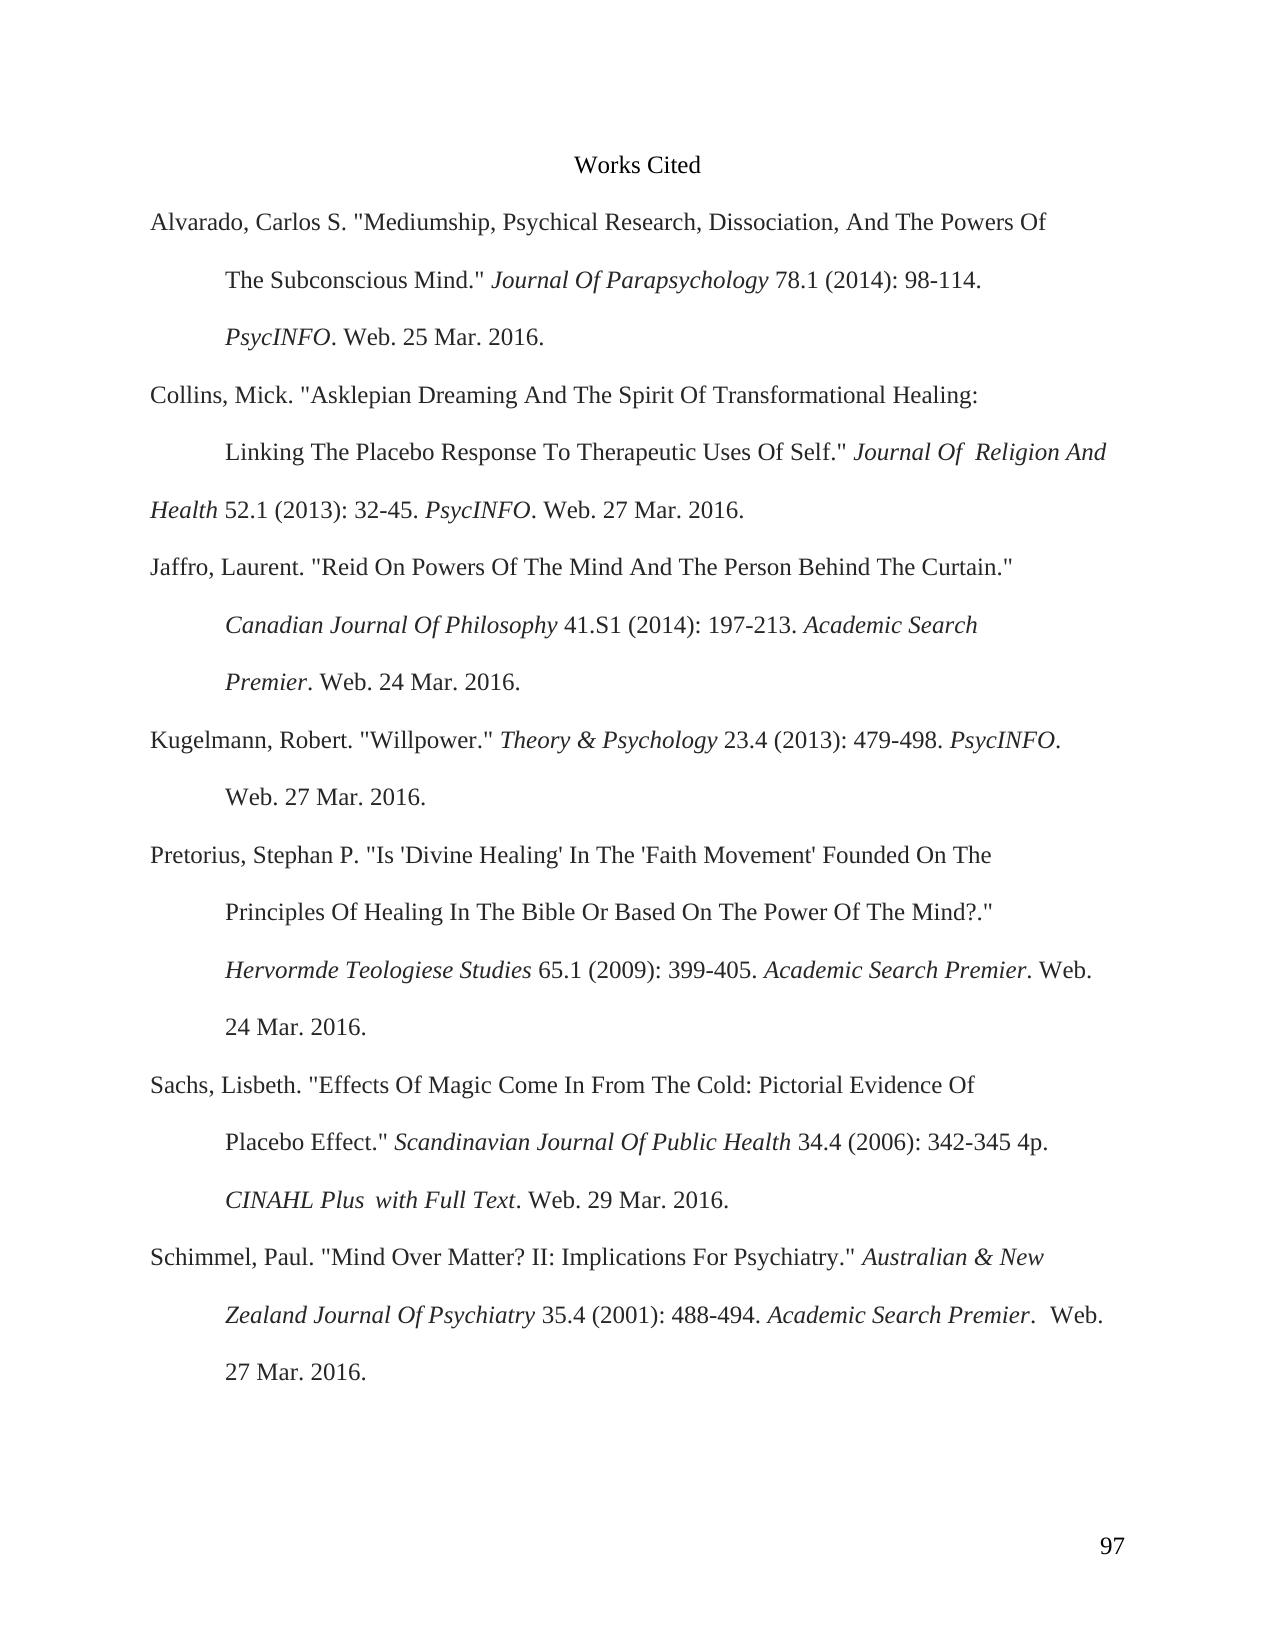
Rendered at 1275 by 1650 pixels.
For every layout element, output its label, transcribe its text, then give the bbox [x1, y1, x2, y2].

text Schimmel, Paul. "Mind Over Matter? II: Implications For Psychiatry." Australian & New Zealand Journal Of Psychiatry 35.4 (2001): 488-494. Academic Search Premier. Web. [150, 1242, 1125, 1329]
text 24 Mar. 2016. [150, 1012, 1125, 1041]
text Collins, Mick. "Asklepian Dreaming And The Spirit Of Transformational Healing: Linking The Placebo Response To Therapeutic Uses Of Self." Journal Of Religion And Health 52.1 (2013): 32-45. PsycINFO. Web. 27 Mar. 2016. [150, 380, 1125, 524]
text Pretorius, Stephan P. "Is 'Divine Healing' In The 'Faith Movement' Founded On The Principles Of Healing In The Bible Or Based On The Power Of The Mind?." Hervormde Teologiese Studies 65.1 (2009): 399-405. Academic Search Premier. Web. [150, 840, 1125, 984]
text 27 Mar. 2016. [150, 1357, 1125, 1386]
text Sachs, Lisbeth. "Effects Of Magic Come In From The Cold: Pictorial Evidence Of Placebo Effect." Scandinavian Journal Of Public Health 34.4 (2006): 342-345 4p. CINAHL Plus with Full Text. Web. 29 Mar. 2016. [150, 1070, 1125, 1214]
text Web. 27 Mar. 2016. [150, 782, 1125, 811]
text Kugelmann, Robert. "Willpower." Theory & Psychology 23.4 (2013): 479-498. PsycINFO. [150, 725, 1125, 754]
text Works Cited [150, 150, 1125, 179]
text Jaffro, Laurent. "Reid On Powers Of The Mind And The Person Behind The Curtain." Canadian Journal Of Philosophy 41.S1 (2014): 197-213. Academic Search Premier. Web. 24 Mar. 2016. [150, 552, 1125, 696]
text Alvarado, Carlos S. "Mediumship, Psychical Research, Dissociation, And The Powers Of The Subconscious Mind." Journal Of Parapsychology 78.1 (2014): 98-114. PsycINFO. Web. 25 Mar. 2016. [150, 207, 1125, 351]
